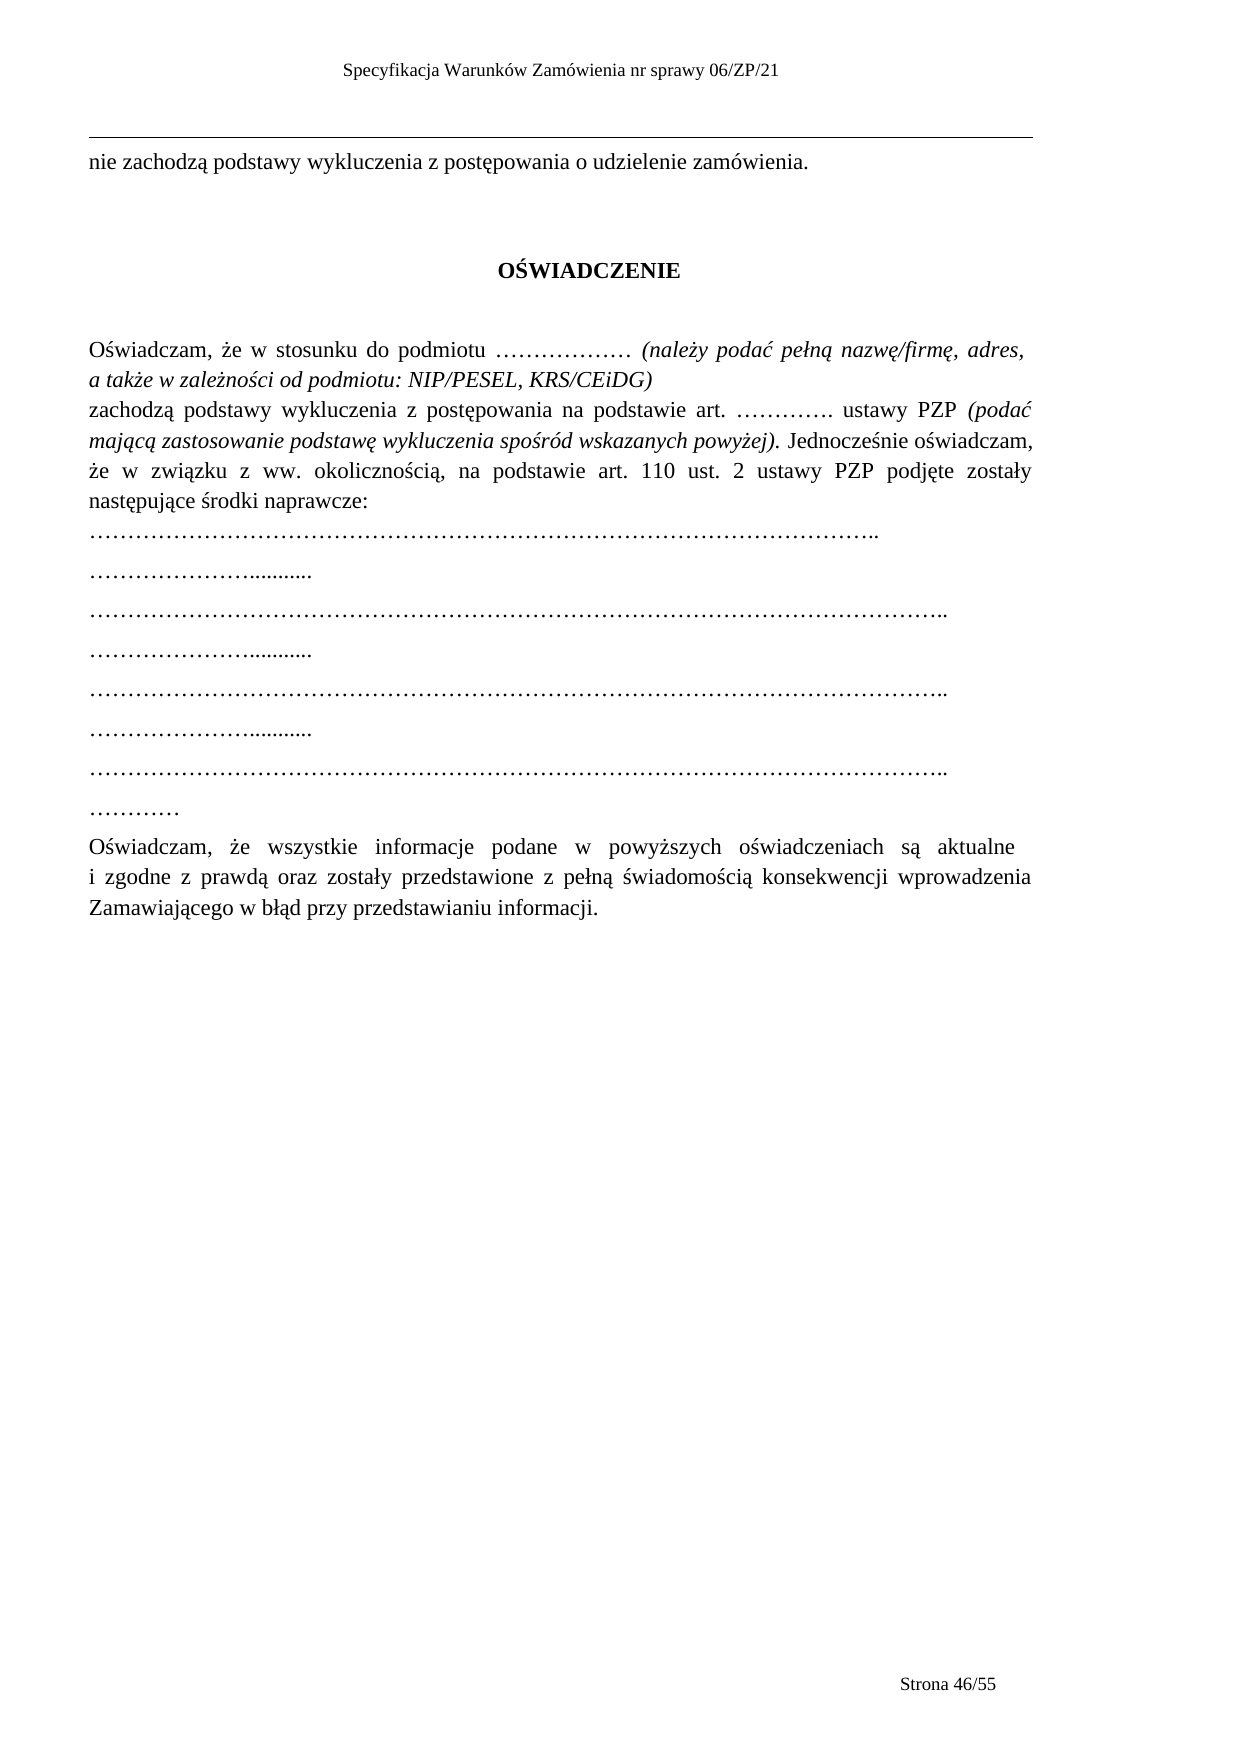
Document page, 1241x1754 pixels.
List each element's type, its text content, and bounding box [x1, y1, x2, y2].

text OŚWIADCZENIE [145, 257, 1033, 283]
text nie zachodzą podstawy wykluczenia z postępowania o udzielenie zamówienia. [89, 148, 1033, 174]
text Oświadczam, że w stosunku do podmiotu ……………… (należy podać pełną nazwę/firmę, adres, a także w zależności od podmiotu: NIP/PESEL, KRS/CEiDG) [89, 336, 1033, 393]
text zachodzą podstawy wykluczenia z postępowania na podstawie art. …………. ustawy PZP (podać mającą zastosowanie podstawę wykluczenia spośród wskazanych powyżej). Jednocześnie oświadczam, że w związku z ww. okolicznością, na podstawie art. 110 ust. 2 ustawy PZP podjęte zostały następujące środki naprawcze: [89, 396, 1033, 513]
text Oświadczam, że wszystkie informacje podane w powyższych oświadczeniach są aktualne i zgodne z prawdą oraz zostały przedstawione z pełną świadomością konsekwencji wprowadzenia Zamawiającego w błąd przy przedstawianiu informacji. [89, 833, 1033, 920]
text …………………………………………………………………………………………..…………………...........…………………………………………………………………………………………………..…………………...........…………………………………………………………………………………………………..…………………...........…………………………………………………………………………………………………..………… [89, 517, 1033, 820]
